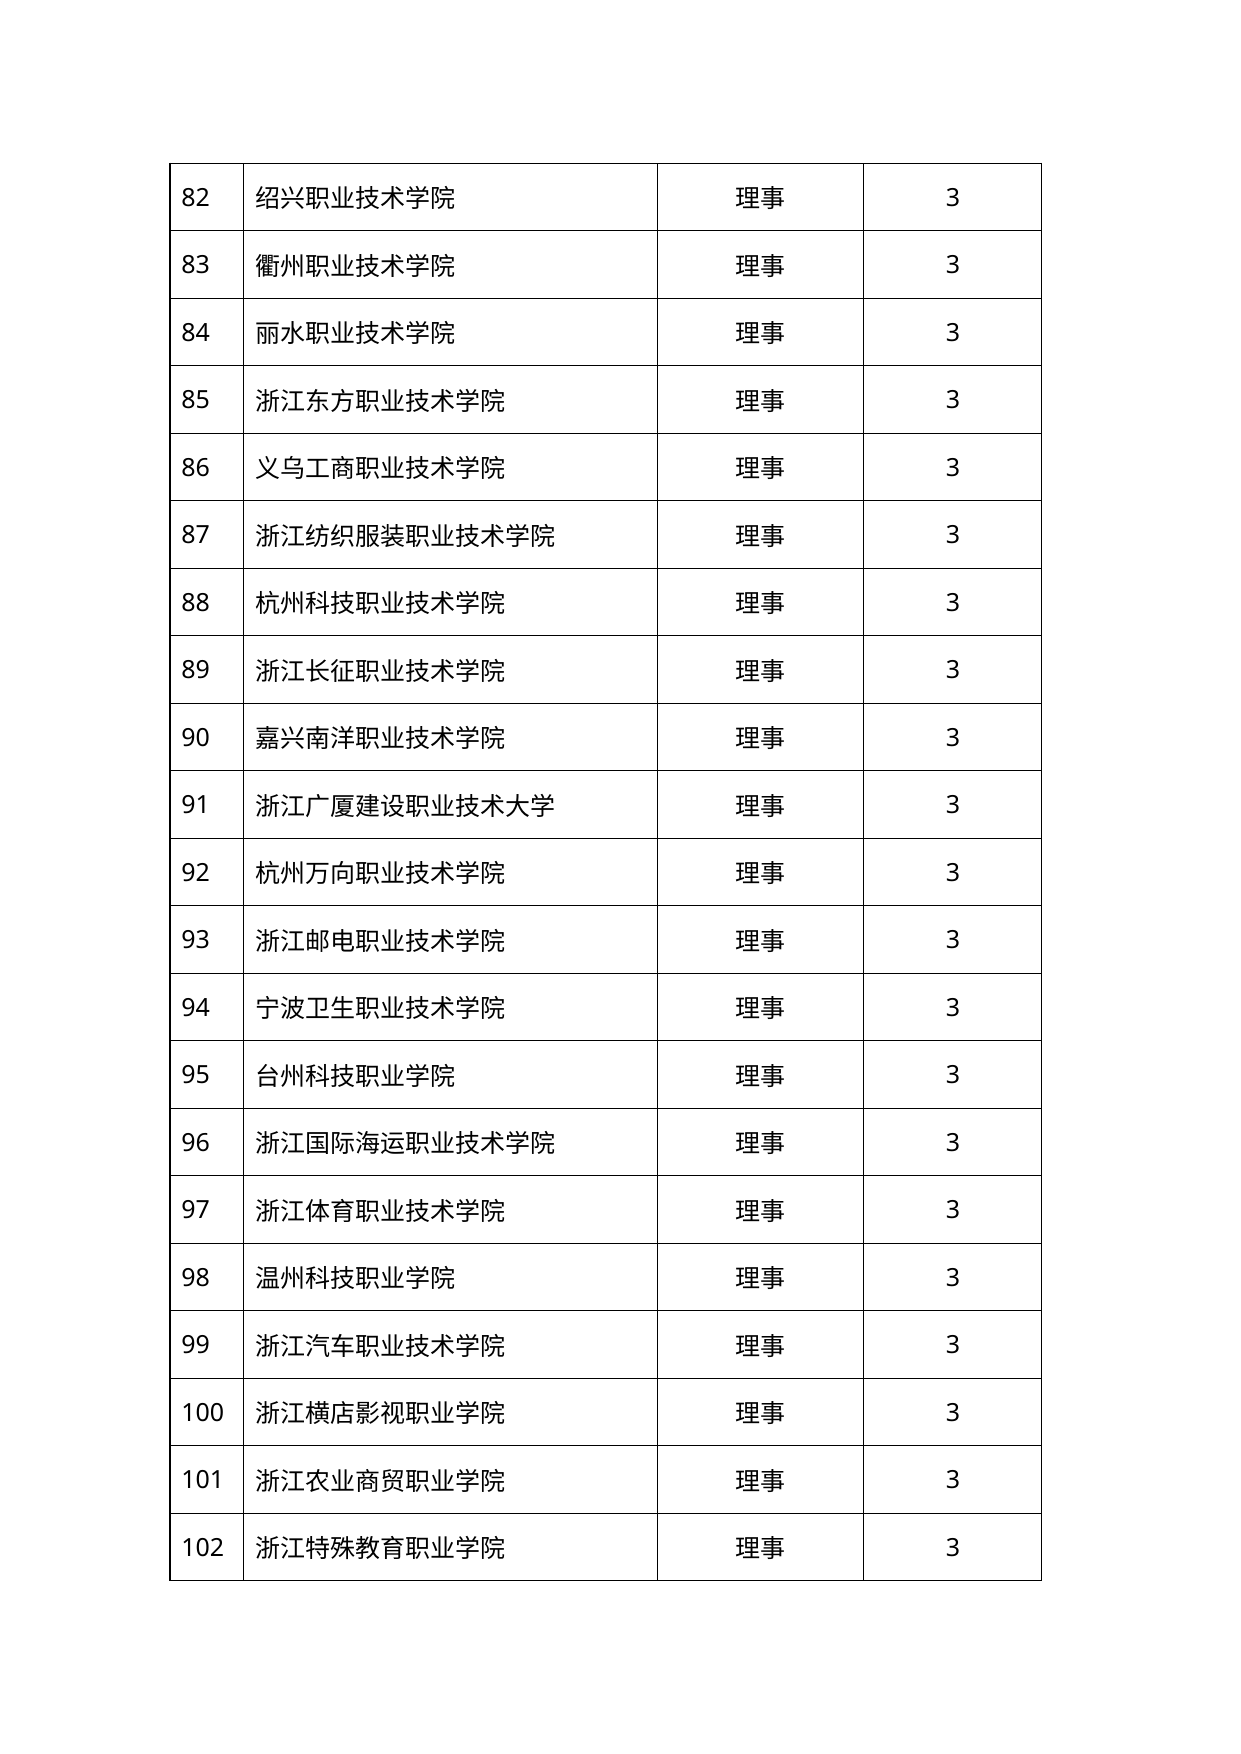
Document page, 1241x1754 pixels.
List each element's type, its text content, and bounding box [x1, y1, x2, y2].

table_cell 94 [171, 974, 243, 1040]
table_cell 杭州科技职业技术学院 [244, 569, 657, 635]
table_cell 理事 [658, 1109, 863, 1175]
table_cell 理事 [658, 1244, 863, 1310]
table_cell 93 [171, 906, 243, 972]
table_cell 理事 [658, 906, 863, 972]
table_cell 85 [171, 366, 243, 432]
table_cell 理事 [658, 434, 863, 500]
table_cell 衢州职业技术学院 [244, 231, 657, 297]
table_cell 理事 [658, 299, 863, 365]
table_cell 3 [864, 974, 1041, 1040]
table_cell 理事 [658, 1311, 863, 1377]
table_cell 理事 [658, 569, 863, 635]
table_cell 3 [864, 1041, 1041, 1107]
table_cell 3 [864, 1514, 1041, 1580]
table_cell 3 [864, 164, 1041, 230]
table_cell 理事 [658, 1446, 863, 1512]
table_cell 浙江东方职业技术学院 [244, 366, 657, 432]
table_cell 90 [171, 704, 243, 770]
table_cell 3 [864, 1379, 1041, 1445]
table_cell 3 [864, 906, 1041, 972]
table_cell 99 [171, 1311, 243, 1377]
table_cell 3 [864, 1446, 1041, 1512]
table_cell 理事 [658, 231, 863, 297]
table_cell 3 [864, 1311, 1041, 1377]
table_cell 浙江特殊教育职业学院 [244, 1514, 657, 1580]
table_cell 温州科技职业学院 [244, 1244, 657, 1310]
table_cell 84 [171, 299, 243, 365]
table_cell 3 [864, 636, 1041, 702]
table_cell 浙江纺织服装职业技术学院 [244, 501, 657, 567]
table_cell 86 [171, 434, 243, 500]
table_cell 浙江汽车职业技术学院 [244, 1311, 657, 1377]
table_cell 杭州万向职业技术学院 [244, 839, 657, 905]
table_cell 理事 [658, 1176, 863, 1242]
table_cell 理事 [658, 366, 863, 432]
table_cell 101 [171, 1446, 243, 1512]
table_cell 台州科技职业学院 [244, 1041, 657, 1107]
table_cell 绍兴职业技术学院 [244, 164, 657, 230]
table_cell 理事 [658, 1379, 863, 1445]
table_cell 3 [864, 771, 1041, 837]
table_cell 95 [171, 1041, 243, 1107]
table_cell 82 [171, 164, 243, 230]
table_cell 100 [171, 1379, 243, 1445]
table_cell 3 [864, 1176, 1041, 1242]
table_cell 97 [171, 1176, 243, 1242]
table_cell 3 [864, 839, 1041, 905]
table_cell 丽水职业技术学院 [244, 299, 657, 365]
table_cell 92 [171, 839, 243, 905]
table_cell 浙江长征职业技术学院 [244, 636, 657, 702]
table_cell 3 [864, 434, 1041, 500]
table_cell 理事 [658, 704, 863, 770]
table_cell 浙江邮电职业技术学院 [244, 906, 657, 972]
table_cell 3 [864, 1109, 1041, 1175]
table_cell 嘉兴南洋职业技术学院 [244, 704, 657, 770]
table_cell 3 [864, 704, 1041, 770]
table_cell 理事 [658, 1514, 863, 1580]
table_cell 宁波卫生职业技术学院 [244, 974, 657, 1040]
table_cell 理事 [658, 974, 863, 1040]
table_cell 3 [864, 569, 1041, 635]
table_cell 91 [171, 771, 243, 837]
table_cell 理事 [658, 771, 863, 837]
table_cell 浙江国际海运职业技术学院 [244, 1109, 657, 1175]
table_cell 3 [864, 299, 1041, 365]
table_cell 3 [864, 231, 1041, 297]
table_cell 理事 [658, 1041, 863, 1107]
table_cell 浙江广厦建设职业技术大学 [244, 771, 657, 837]
table_cell 浙江体育职业技术学院 [244, 1176, 657, 1242]
table_cell 83 [171, 231, 243, 297]
table_cell 义乌工商职业技术学院 [244, 434, 657, 500]
table_cell 88 [171, 569, 243, 635]
table_cell 102 [171, 1514, 243, 1580]
table_cell 理事 [658, 839, 863, 905]
table_cell 89 [171, 636, 243, 702]
table_cell 98 [171, 1244, 243, 1310]
table_cell 理事 [658, 164, 863, 230]
table_cell 87 [171, 501, 243, 567]
table_cell 浙江农业商贸职业学院 [244, 1446, 657, 1512]
table_cell 理事 [658, 501, 863, 567]
table_cell 理事 [658, 636, 863, 702]
table_cell 3 [864, 1244, 1041, 1310]
table_cell 3 [864, 366, 1041, 432]
table_cell 浙江横店影视职业学院 [244, 1379, 657, 1445]
table_cell 3 [864, 501, 1041, 567]
table_cell 96 [171, 1109, 243, 1175]
